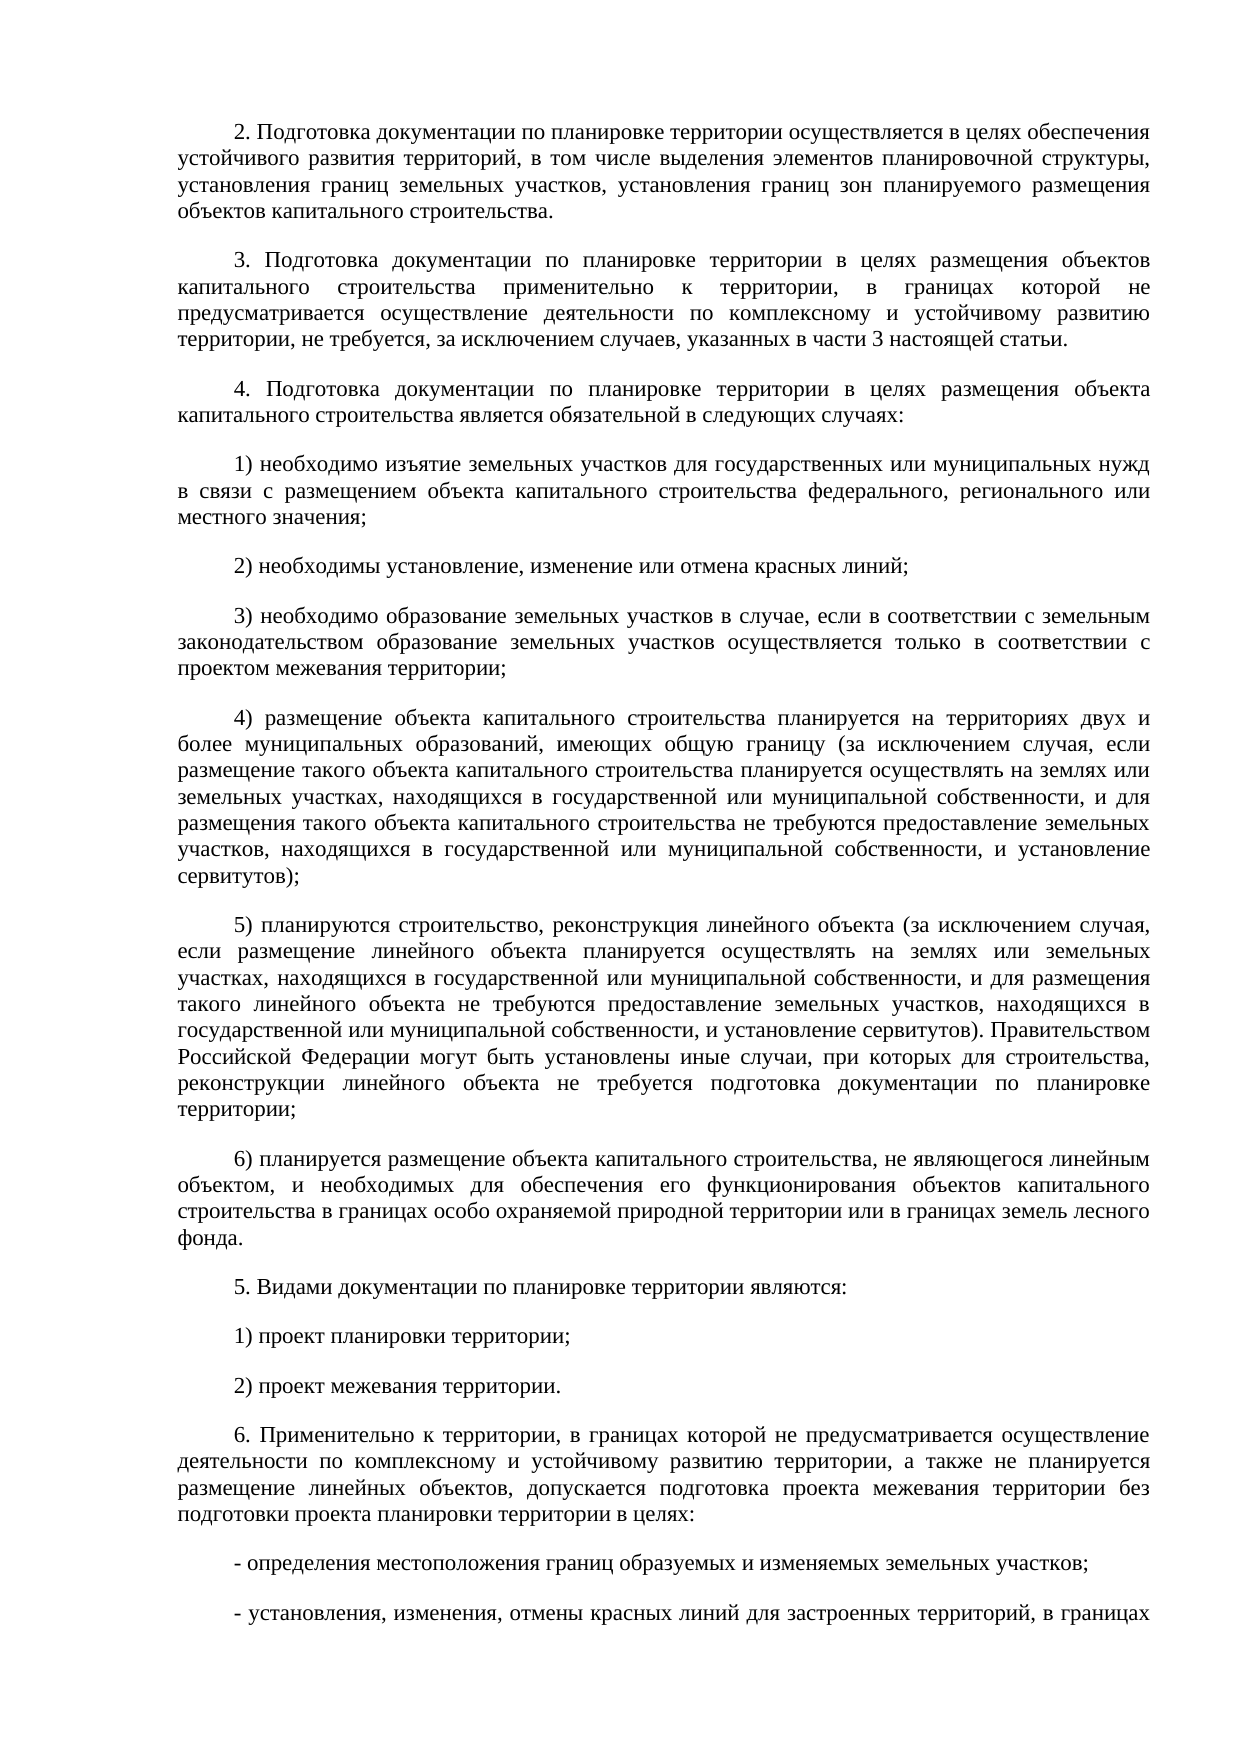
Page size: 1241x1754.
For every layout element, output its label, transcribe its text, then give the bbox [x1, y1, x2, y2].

text 2) проект межевания территории. [177, 1372, 1152, 1398]
text 2) необходимы установление, изменение или отмена красных линий; [177, 552, 1152, 579]
text 2. Подготовка документации по планировке территории осуществляется в целях обеспечения устойчивого развития территорий, в том числе выделения элементов планировочной структуры, установления границ земельных участков, установления границ зон планируемого размещения объектов капитального строительства. [177, 118, 1152, 223]
text 6) планируется размещение объекта капитального строительства, не являющегося линейным объектом, и необходимых для обеспечения его функционирования объектов капитального строительства в границах особо охраняемой природной территории или в границах земель лесного фонда. [177, 1145, 1152, 1250]
text 1) необходимо изъятие земельных участков для государственных или муниципальных нужд в связи с размещением объекта капитального строительства федерального, регионального или местного значения; [177, 450, 1152, 529]
text 1) проект планировки территории; [177, 1322, 1152, 1349]
text 3. Подготовка документации по планировке территории в целях размещения объектов капитального строительства применительно к территории, в границах которой не предусматривается осуществление деятельности по комплексному и устойчивому развитию территории, не требуется, за исключением случаев, указанных в части 3 настоящей статьи. [177, 246, 1152, 352]
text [177, 1598, 1152, 1625]
text 5. Видами документации по планировке территории являются: [177, 1273, 1152, 1299]
text 4) размещение объекта капитального строительства планируется на территориях двух и более муниципальных образований, имеющих общую границу (за исключением случая, если размещение такого объекта капитального строительства планируется осуществлять на землях или земельных участках, находящихся в государственной или муниципальной собственности, и для размещения такого объекта капитального строительства не требуются предоставление земельных участков, находящихся в государственной или муниципальной собственности, и установление сервитутов); [177, 704, 1152, 888]
text 4. Подготовка документации по планировке территории в целях размещения объекта капитального строительства является обязательной в следующих случаях: [177, 375, 1152, 427]
text 3) необходимо образование земельных участков в случае, если в соответствии с земельным законодательством образование земельных участков осуществляется только в соответствии с проектом межевания территории; [177, 602, 1152, 681]
text - определения местоположения границ образуемых и изменяемых земельных участков; [177, 1549, 1152, 1576]
text 5) планируются строительство, реконструкция линейного объекта (за исключением случая, если размещение линейного объекта планируется осуществлять на землях или земельных участках, находящихся в государственной или муниципальной собственности, и для размещения такого линейного объекта не требуются предоставление земельных участков, находящихся в государственной или муниципальной собственности, и установление сервитутов). Правительством Российской Федерации могут быть установлены иные случаи, при которых для строительства, реконструкции линейного объекта не требуется подготовка документации по планировке территории; [177, 911, 1152, 1122]
text 6. Применительно к территории, в границах которой не предусматривается осуществление деятельности по комплексному и устойчивому развитию территории, а также не планируется размещение линейных объектов, допускается подготовка проекта межевания территории без подготовки проекта планировки территории в целях: [177, 1421, 1152, 1526]
